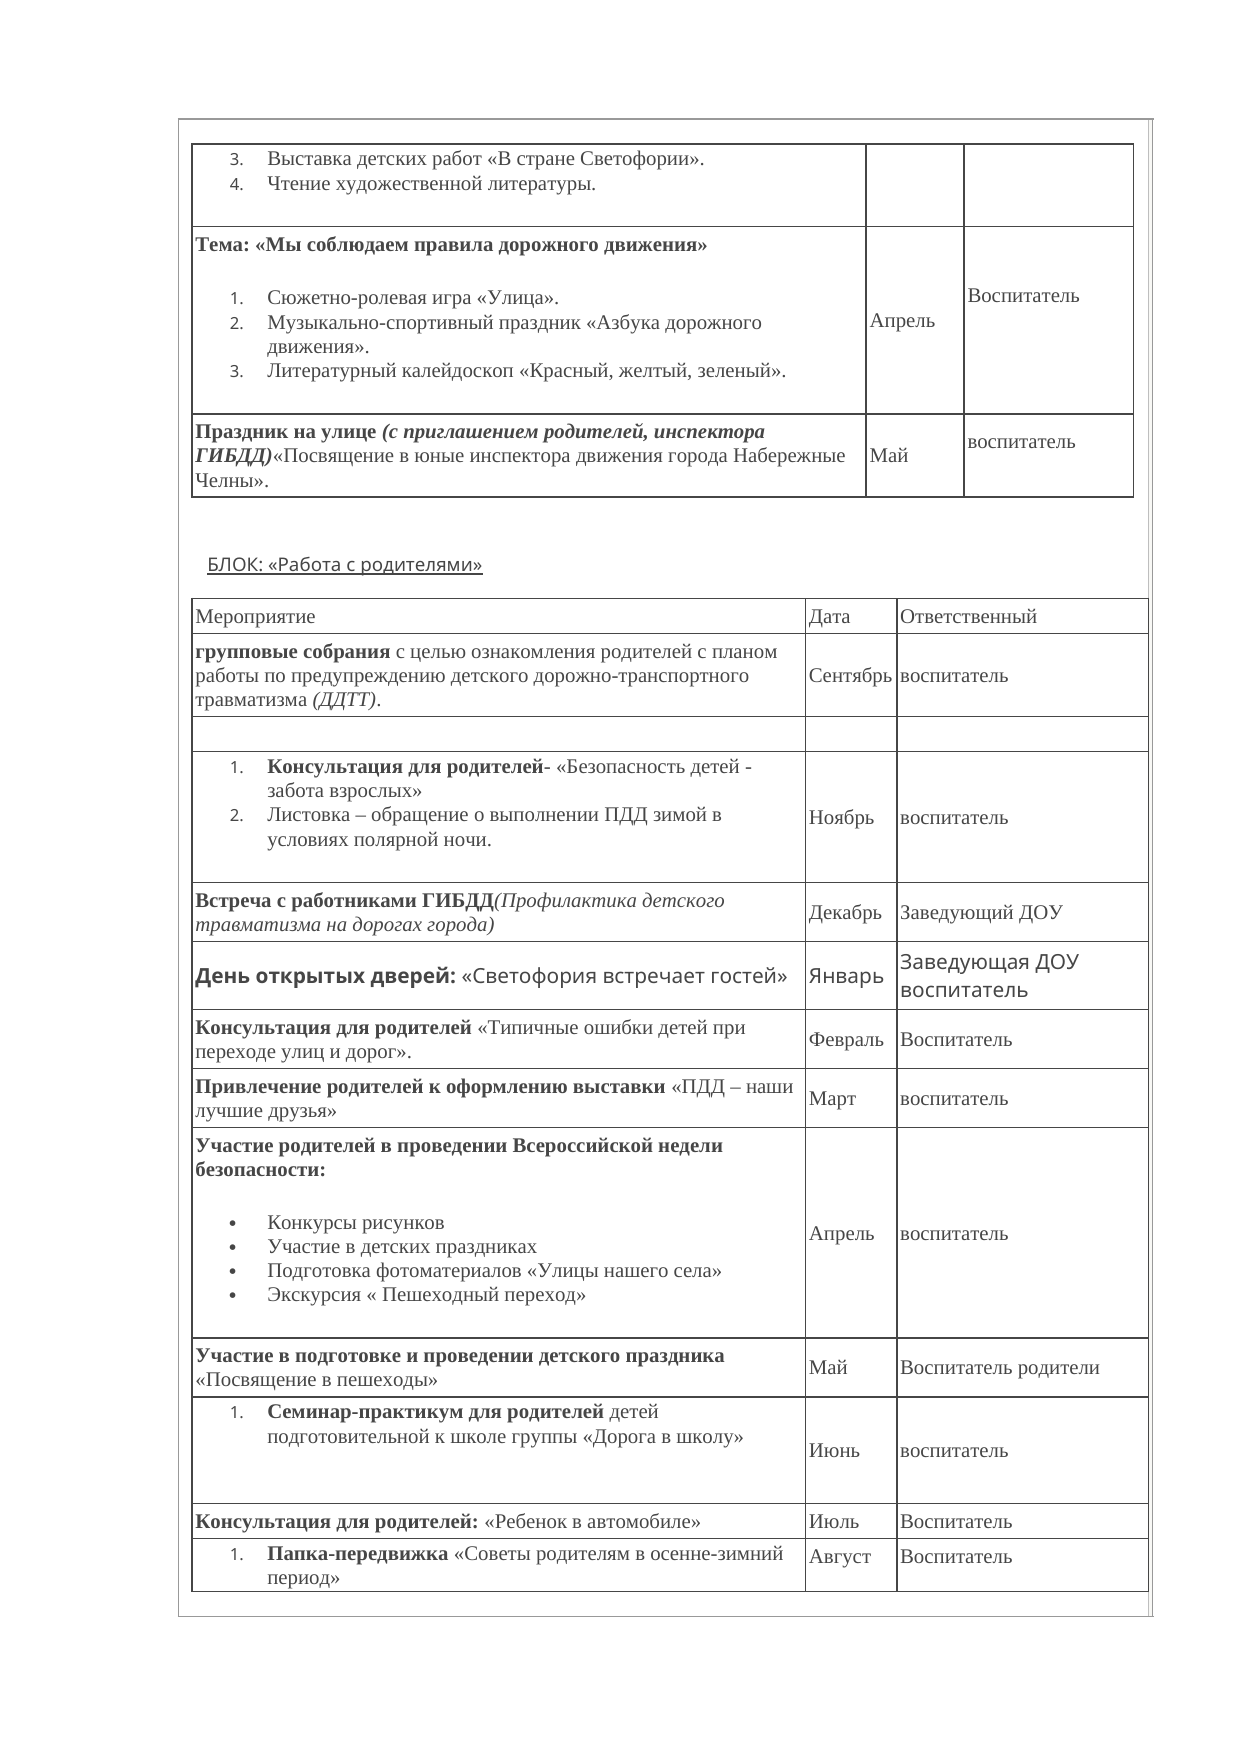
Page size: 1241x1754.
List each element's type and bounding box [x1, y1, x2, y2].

table_header [179, 120, 1148, 1616]
